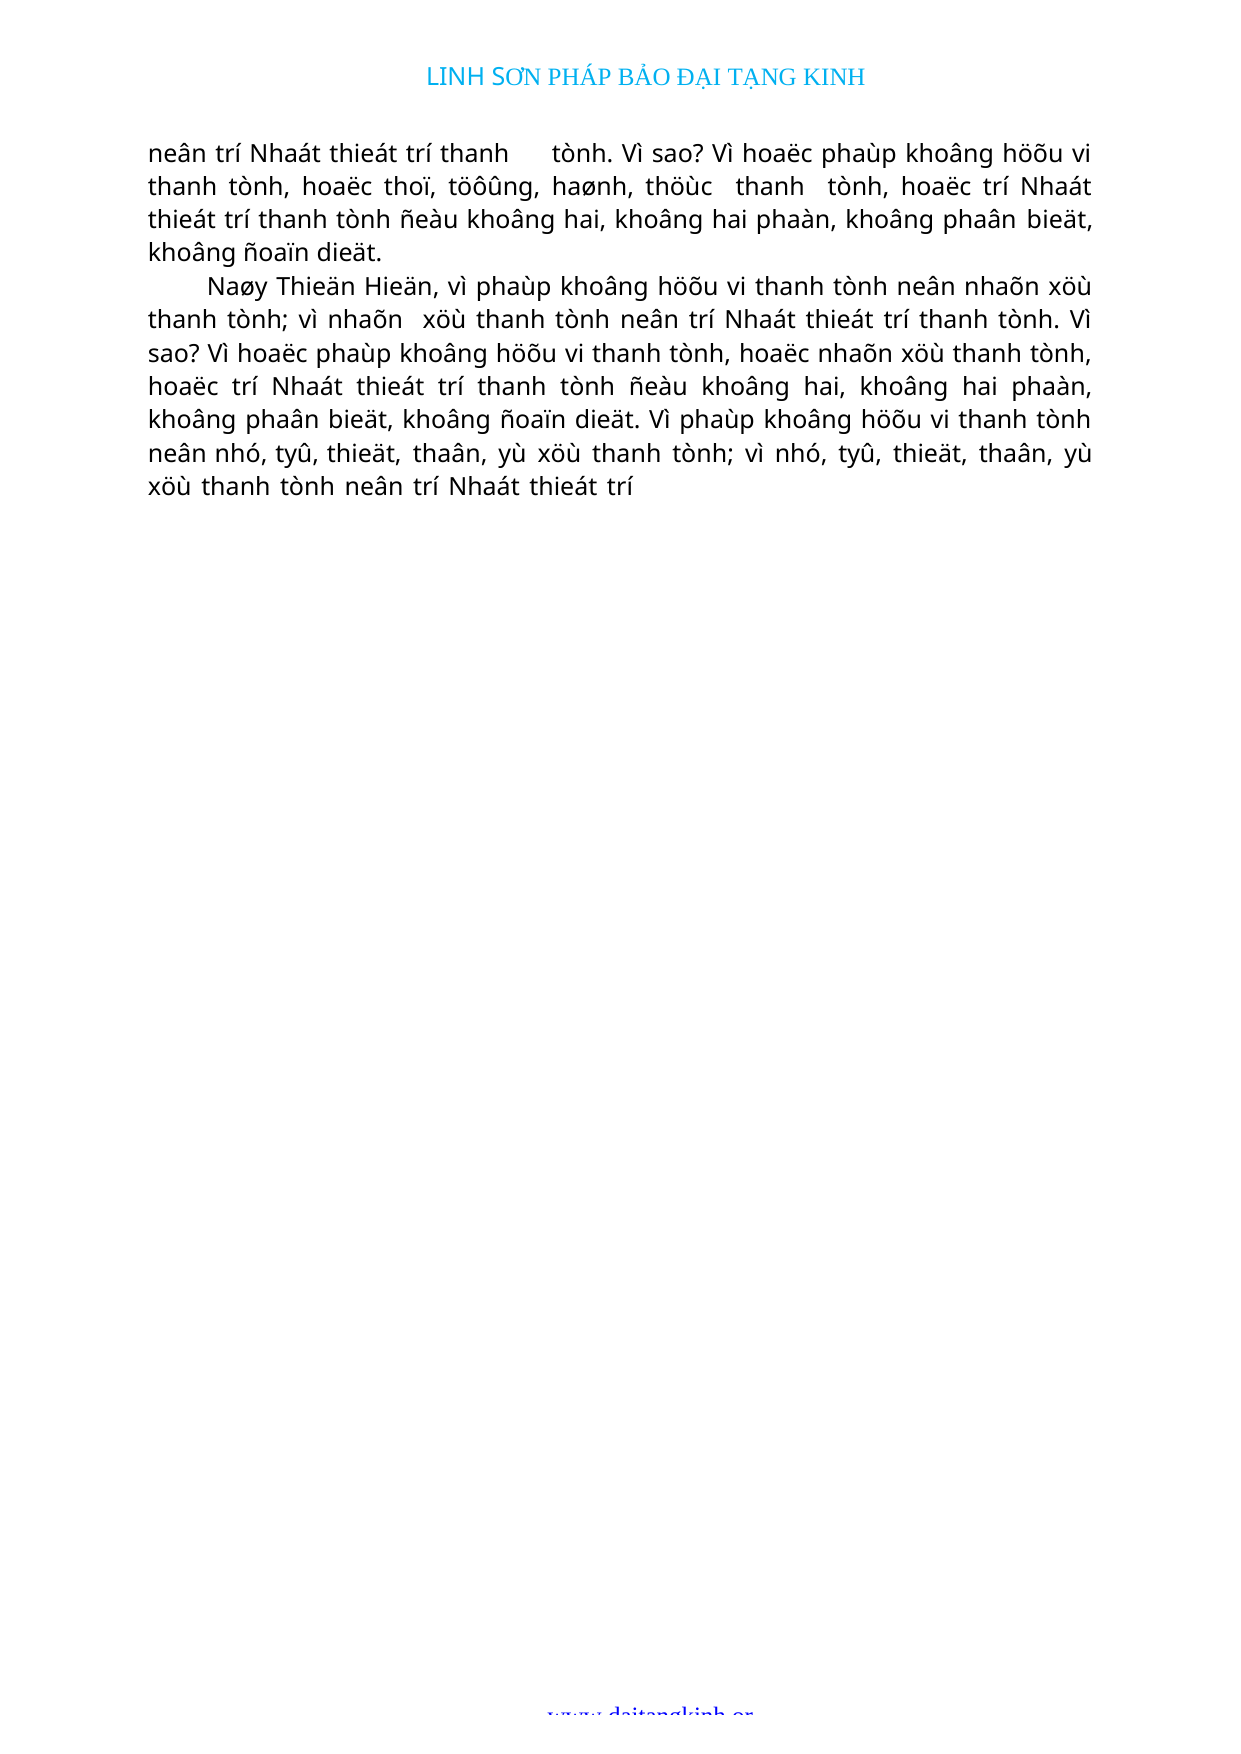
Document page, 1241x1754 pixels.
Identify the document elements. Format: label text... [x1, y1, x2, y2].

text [148, 135, 1093, 269]
text Naøy Thieän Hieän, vì phaùp khoâng höõu vi thanh tònh neân nhaõn xöù thanh tònh; vì nhaõn xöù thanh tònh neân trí Nhaát thieát trí thanh tònh. Vì sao? Vì hoaëc phaùp khoâng höõu vi thanh tònh, hoaëc nhaõn xöù thanh tònh, hoaëc trí Nhaát thieát trí thanh tònh ñeàu khoâng hai, khoâng hai phaàn, khoâng phaân bieät, khoâng ñoaïn dieät. Vì phaùp khoâng höõu vi thanh tònh neân nhó, tyû, thieät, thaân, yù xöù thanh tònh; vì nhó, tyû, thieät, thaân, yù xöù thanh tònh neân trí Nhaát thieát trí [148, 269, 1093, 503]
